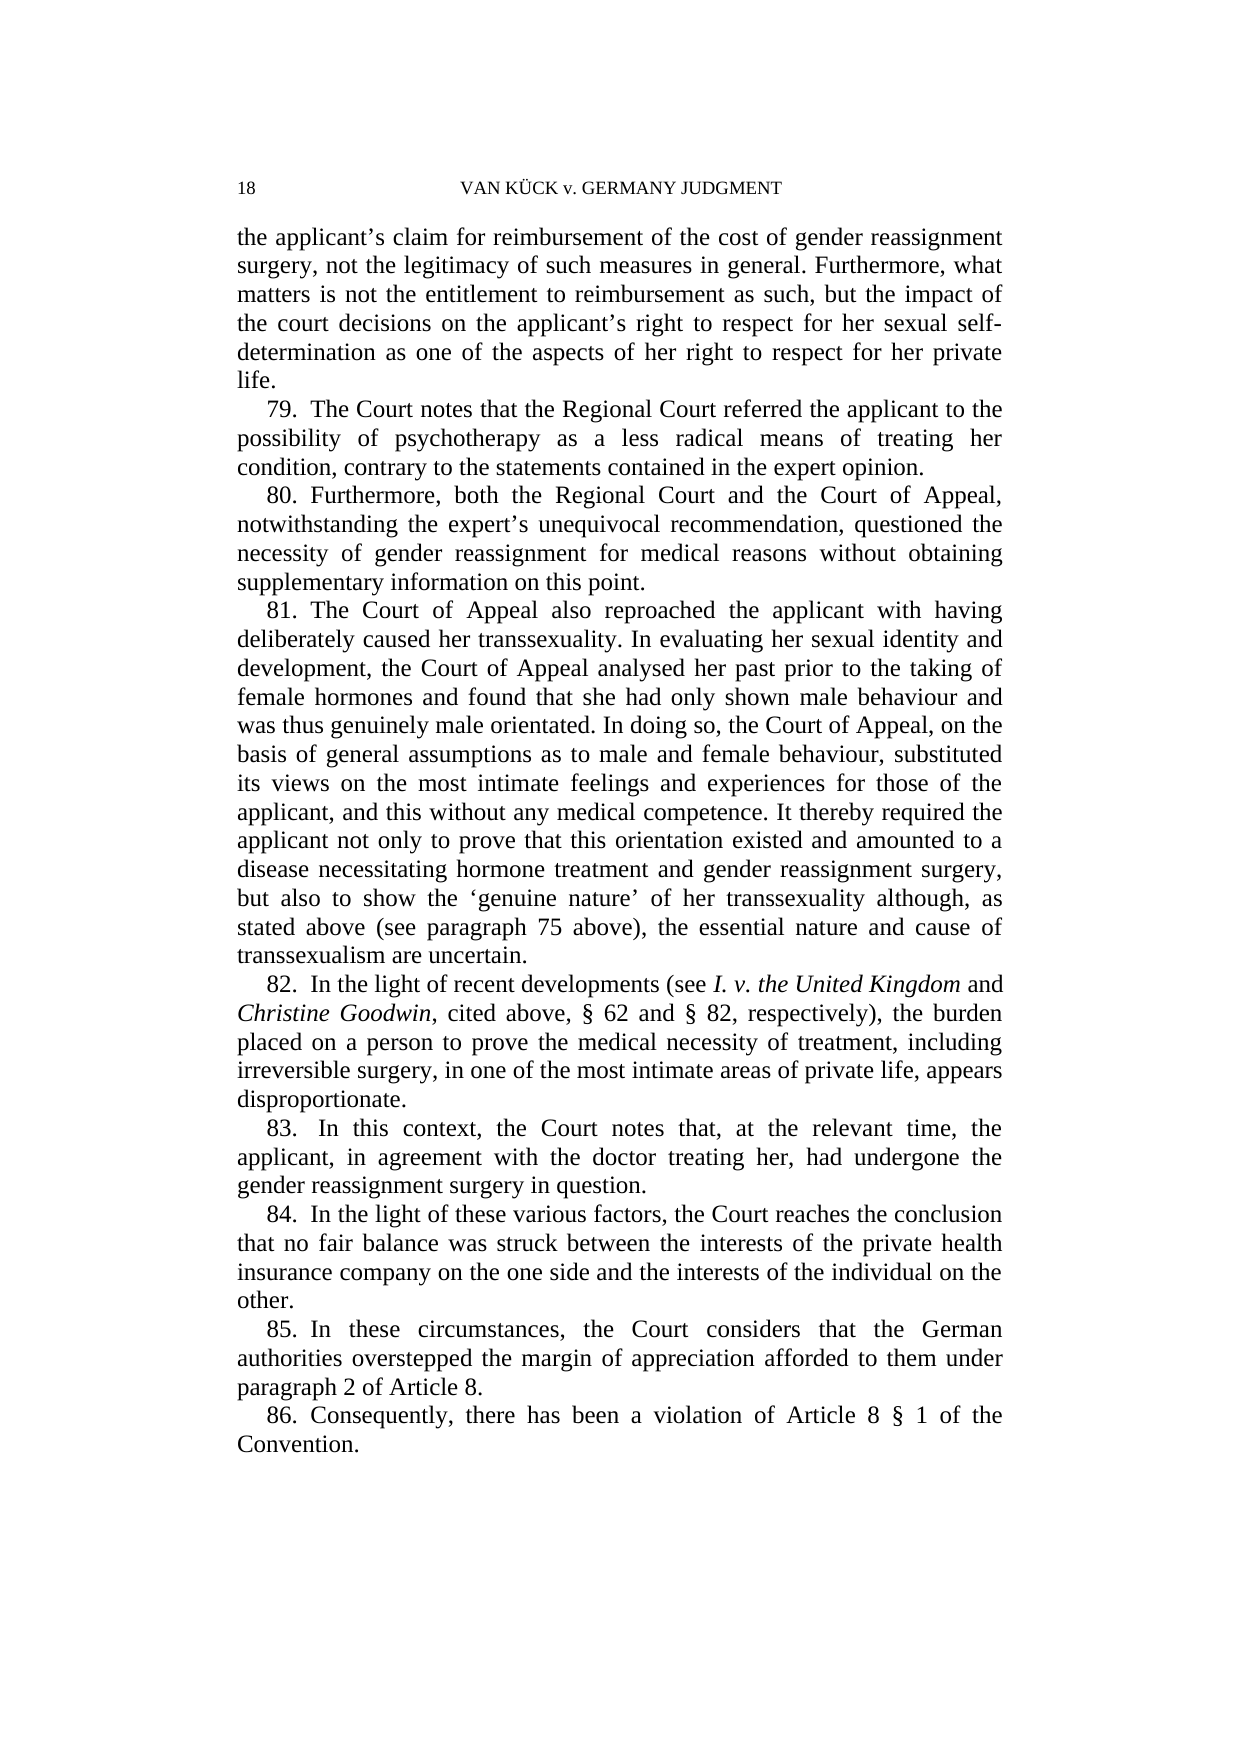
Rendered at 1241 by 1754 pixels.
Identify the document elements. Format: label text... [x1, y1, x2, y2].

text 85. In these circumstances, the Court considers that the German authorities overstepped the margin of appreciation afforded to them under paragraph 2 of Article 8. [237, 1314, 1003, 1400]
text 82. In the light of recent developments (see I. v. the United Kingdom and Christine Goodwin, cited above, § 62 and § 82, respectively), the burden placed on a person to prove the medical necessity of treatment, including irreversible surgery, in one of the most intimate areas of private life, appears disproportionate. [237, 969, 1003, 1113]
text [237, 222, 1003, 394]
text 81. The Court of Appeal also reproached the applicant with having deliberately caused her transsexuality. In evaluating her sexual identity and development, the Court of Appeal analysed her past prior to the taking of female hormones and found that she had only shown male behaviour and was thus genuinely male orientated. In doing so, the Court of Appeal, on the basis of general assumptions as to male and female behaviour, substituted its views on the most intimate feelings and experiences for those of the applicant, and this without any medical competence. It thereby required the applicant not only to prove that this orientation existed and amounted to a disease necessitating hormone treatment and gender reassignment surgery, but also to show the ‘genuine nature’ of her transsexuality although, as stated above (see paragraph 75 above), the essential nature and cause of transsexualism are uncertain. [237, 595, 1003, 969]
text 79. The Court notes that the referred the applicant to the possibility of psychotherapy as a less radical means of treating her condition, contrary to the statements contained in the expert opinion. [237, 394, 1003, 480]
text 83. In this context, the Court notes that, at the relevant time, the applicant, in agreement with the doctor treating her, had undergone the gender reassignment surgery in question. [237, 1113, 1003, 1199]
text 80. Furthermore, both the and the Court of Appeal, notwithstanding the expert’s unequivocal recommendation, questioned the necessity of gender reassignment for medical reasons without obtaining supplementary information on this point. [237, 480, 1003, 595]
text 84. In the light of these various factors, the Court reaches the conclusion that no fair balance was struck between the interests of the private health insurance company on the one side and the interests of the individual on the other. [237, 1199, 1003, 1314]
text 86. Consequently, there has been a violation of Article 8 § 1 of the Convention. [237, 1400, 1003, 1458]
